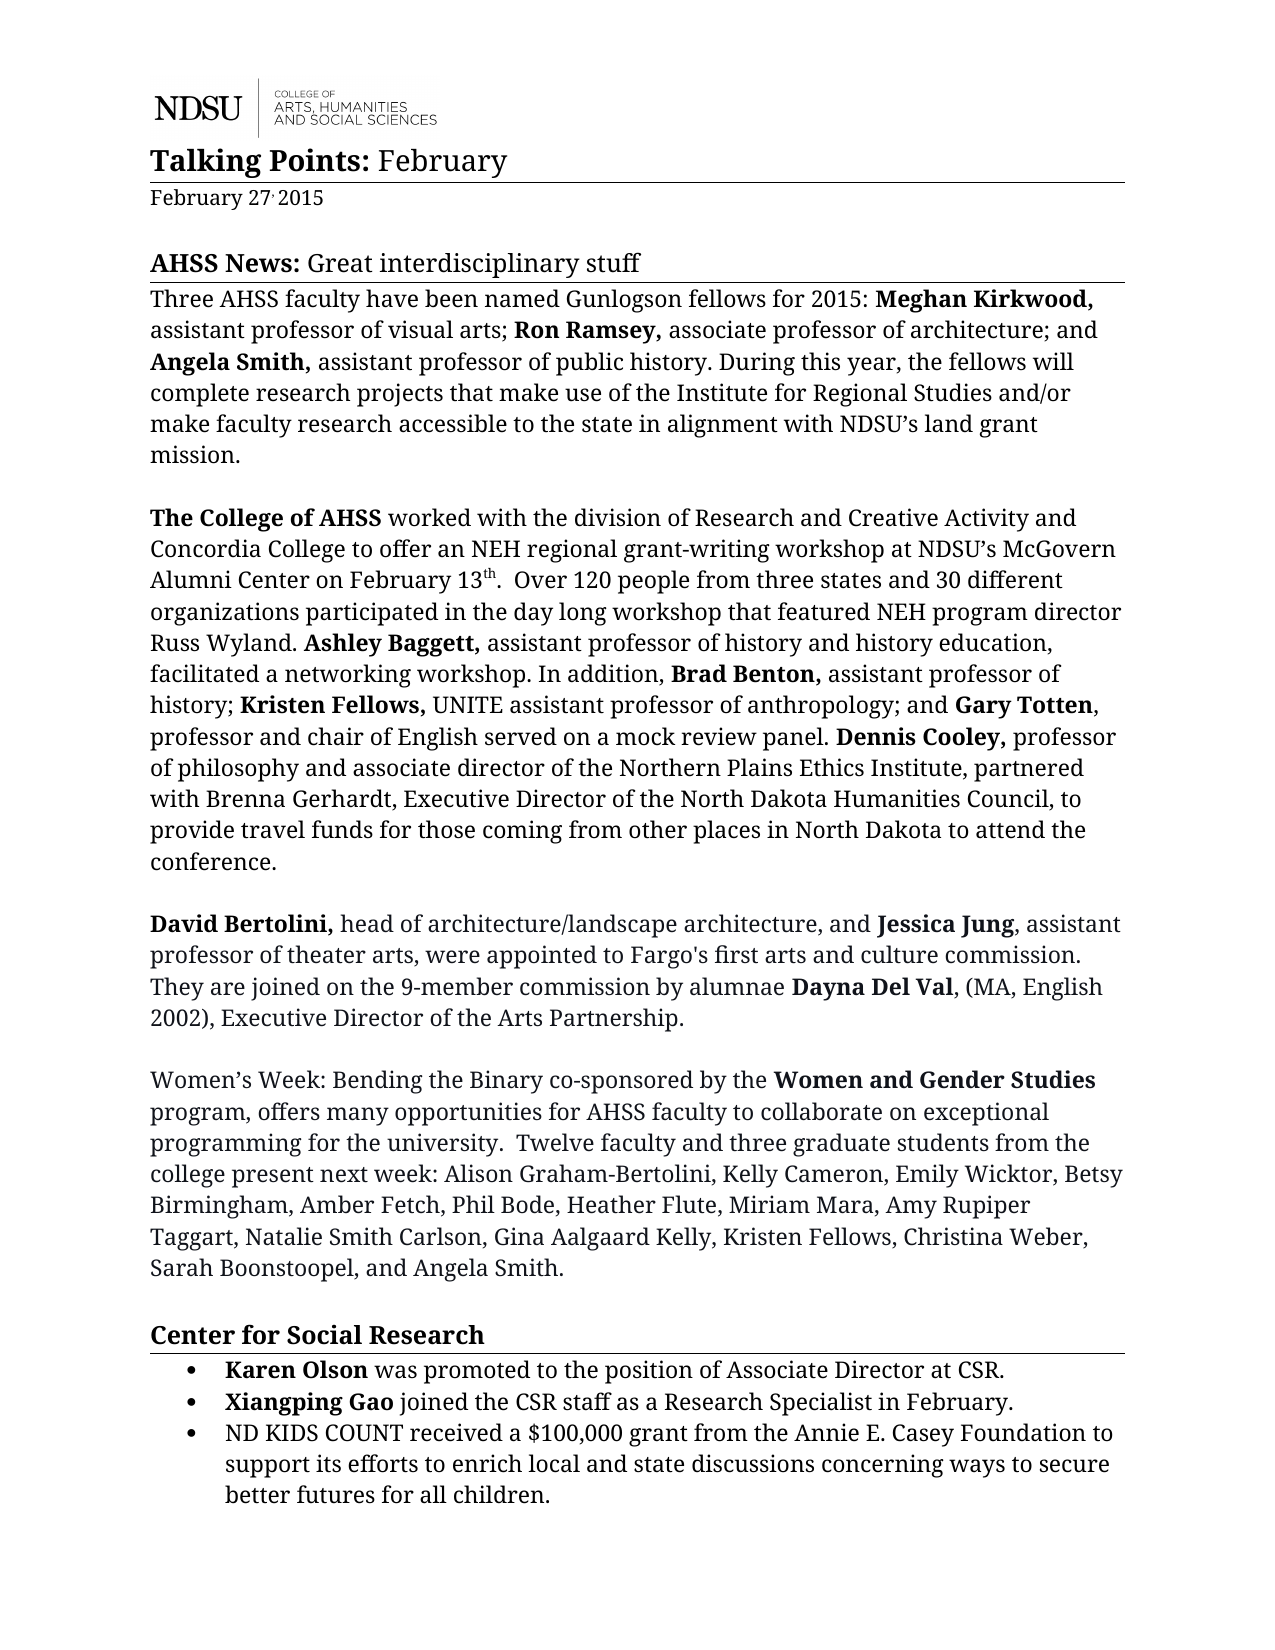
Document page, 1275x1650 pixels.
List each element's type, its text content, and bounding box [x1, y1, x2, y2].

text Women’s Week: Bending the Binary co-sponsored by the Women and Gender Studies program, offers many opportunities for AHSS faculty to collaborate on exceptional programming for the university. Twelve faculty and three graduate students from the college present next week: Alison Graham-Bertolini, Kelly Cameron, Emily Wicktor, Betsy Birmingham, Amber Fetch, Phil Bode, Heather Flute, Miriam Mara, Amy Rupiper Taggart, Natalie Smith Carlson, Gina Aalgaard Kelly, Kristen Fellows, Christina Weber, Sarah Boonstoopel, and Angela Smith. [150, 1064, 1125, 1283]
text Center for Social Research [150, 1317, 1125, 1353]
text AHSS News: Great interdisciplinary stuff [150, 246, 1125, 282]
text David Bertolini, head of architecture/landscape architecture, and Jessica Jung, assistant professor of theater arts, were appointed to Fargo's first arts and culture commission. They are joined on the 9-member commission by alumnae Dayna Del Val, (MA, English 2002), Executive Director of the Arts Partnership. [150, 908, 1125, 1033]
list ND KIDS COUNT received a $100,000 grant from the Annie E. Casey Foundation to support its efforts to enrich local and state discussions concerning ways to secure better futures for all children. [187, 1417, 1125, 1511]
list Xiangping Gao joined the CSR staff as a Research Specialist in February. [187, 1386, 1125, 1417]
picture [150, 75, 440, 141]
text The College of AHSS worked with the division of Research and Creative Activity and Concordia College to offer an NEH regional grant-writing workshop at NDSU’s McGovern Alumni Center on February 13th. Over 120 people from three states and 30 different organizations participated in the day long workshop that featured NEH program director Russ Wyland. Ashley Baggett, assistant professor of history and history education, facilitated a networking workshop. In addition, Brad Benton, assistant professor of history; Kristen Fellows, UNITE assistant professor of anthropology; and Gary Totten, professor and chair of English served on a mock review panel. Dennis Cooley, professor of philosophy and associate director of the Northern Plains Ethics Institute, partnered with Brenna Gerhardt, Executive Director of the North Dakota Humanities Council, to provide travel funds for those coming from other places in North Dakota to attend the conference. [150, 502, 1125, 877]
text February 27, 2015 [150, 183, 1125, 212]
text Talking Points: February [150, 141, 1125, 182]
text Three AHSS faculty have been named Gunlogson fellows for 2015: Meghan Kirkwood, assistant professor of visual arts; Ron Ramsey, associate professor of architecture; and Angela Smith, assistant professor of public history. During this year, the fellows will complete research projects that make use of the Institute for Regional Studies and/or make faculty research accessible to the state in alignment with NDSU’s land grant mission. [150, 283, 1125, 471]
list Karen Olson was promoted to the position of Associate Director at CSR. [187, 1354, 1125, 1386]
